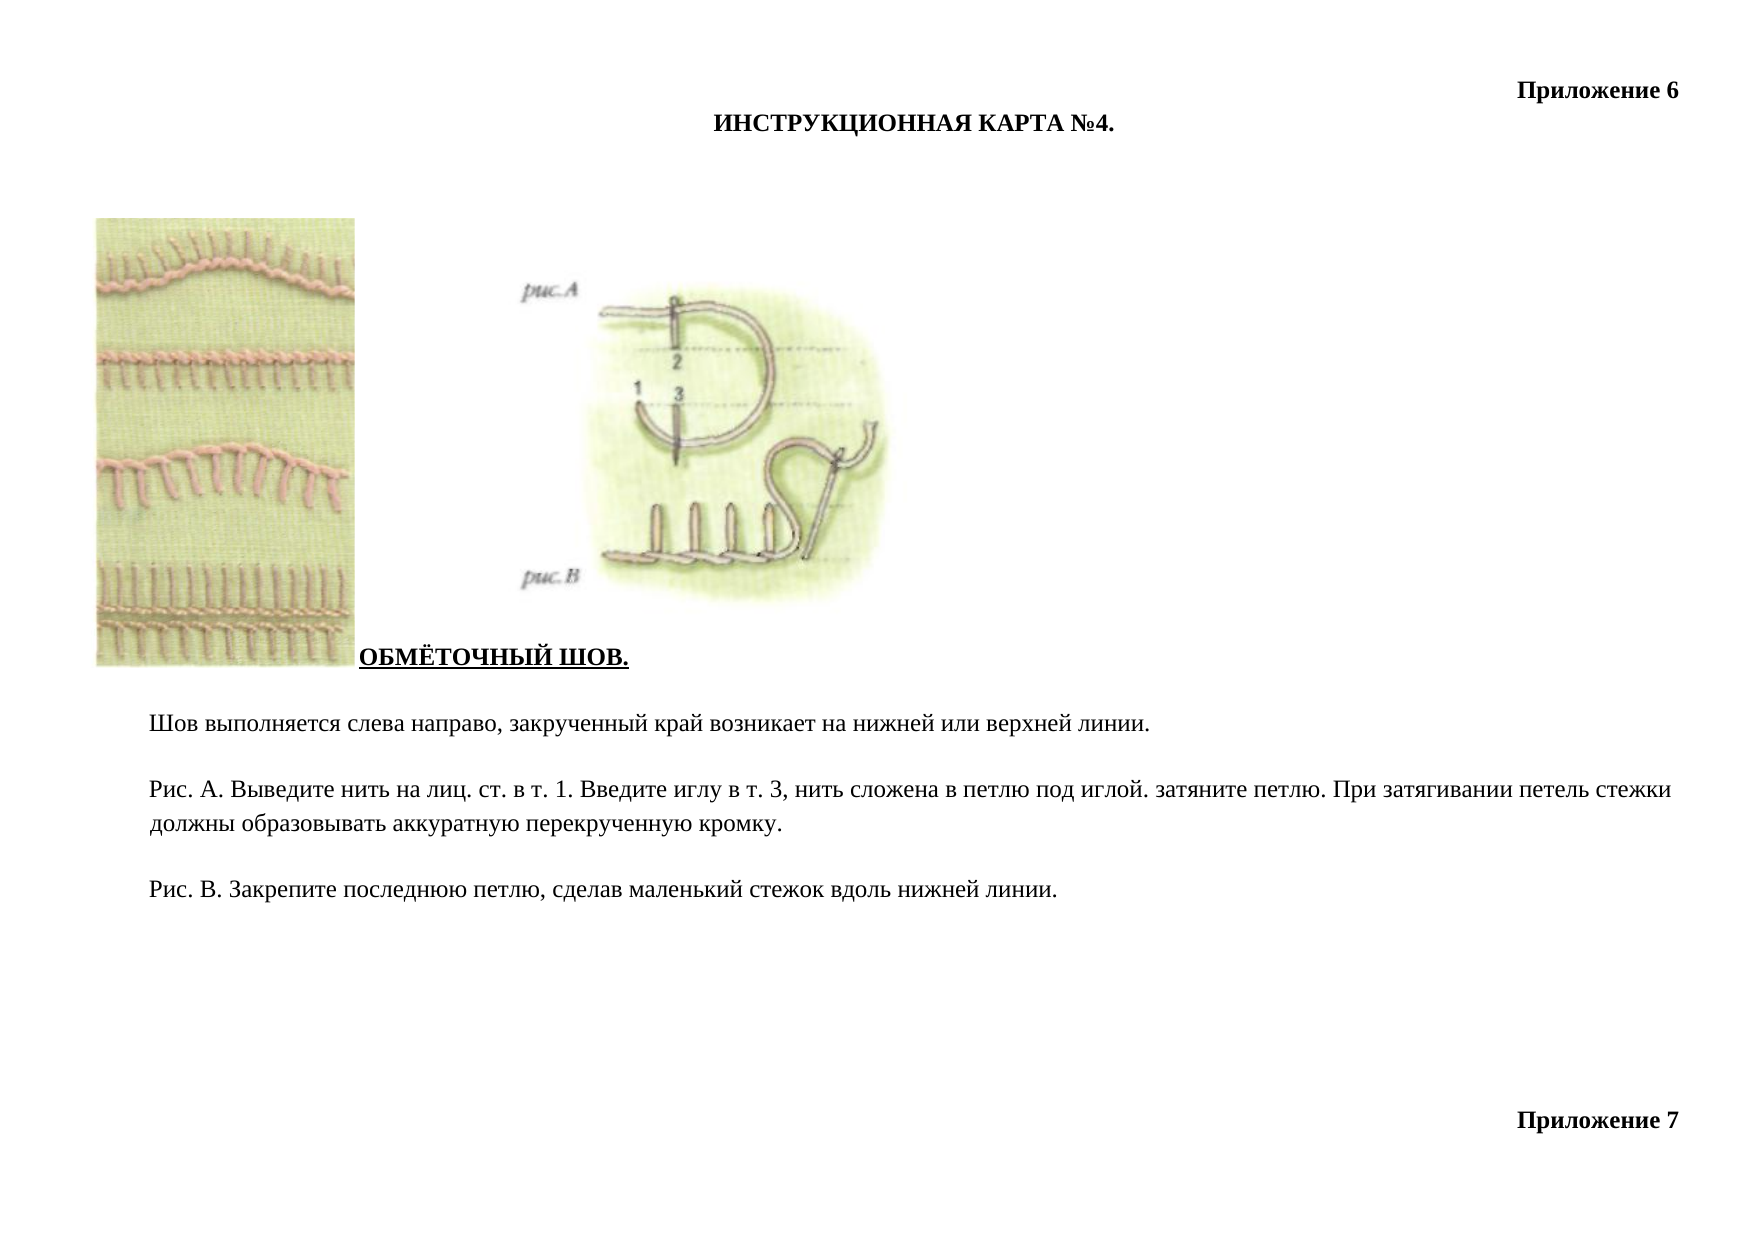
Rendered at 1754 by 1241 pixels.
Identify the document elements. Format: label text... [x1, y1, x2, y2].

text Рис. В. Закрепите последнюю петлю, сделав маленький стежок вдоль нижней линии. [149, 874, 1679, 902]
picture [487, 260, 914, 634]
text Шов выполняется слева направо, закрученный край возникает на нижней или верхней линии. [149, 708, 1679, 737]
text Приложение 7 [75, 1105, 1679, 1133]
text ОБМЁТОЧНЫЙ ШОВ. [75, 339, 1679, 671]
picture [90, 218, 355, 668]
text Приложение 6 [75, 75, 1679, 104]
text ИНСТРУКЦИОННАЯ КАРТА №4. [75, 108, 1679, 137]
text Рис. А. Выведите нить на лиц. ст. в т. 1. Введите иглу в т. 3, нить сложена в петлю под иглой. затяните петлю. При затягивании петель стежки должны образовывать аккуратную перекрученную кромку. [149, 774, 1679, 836]
